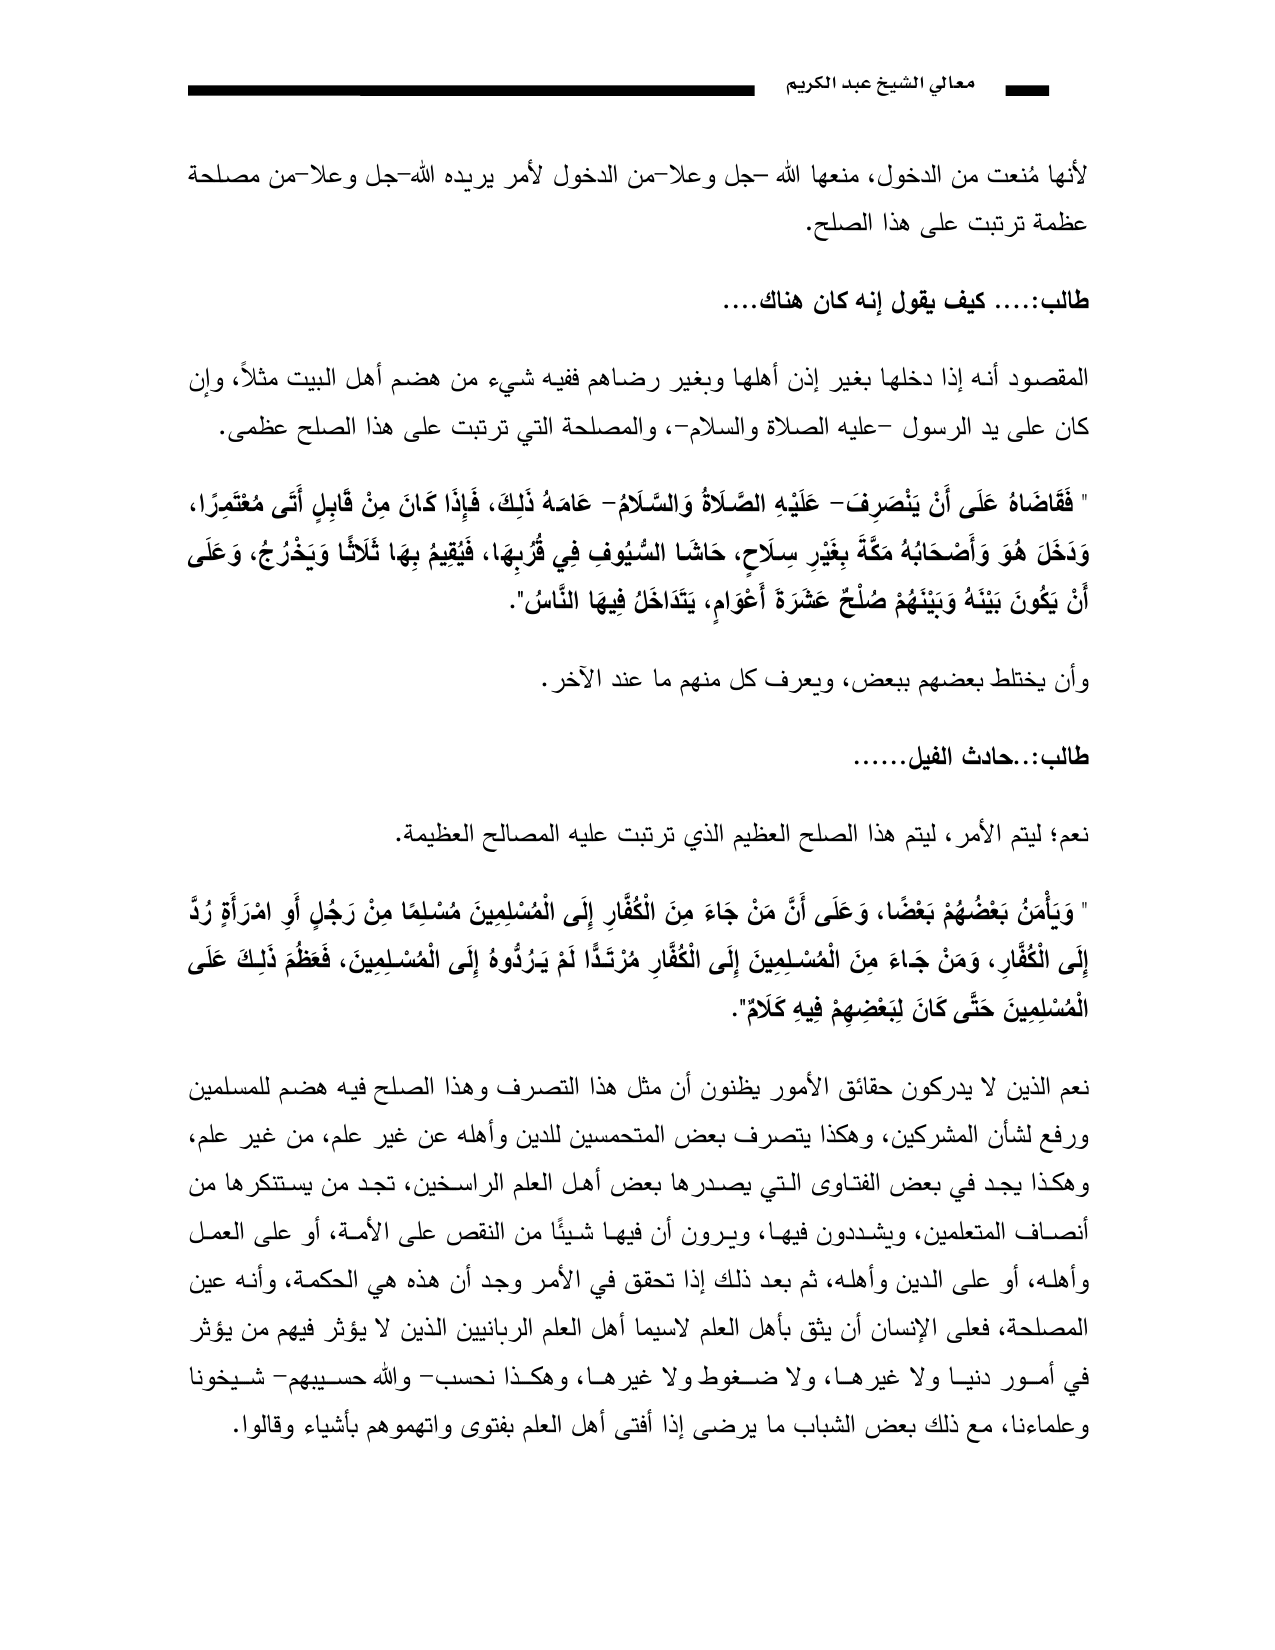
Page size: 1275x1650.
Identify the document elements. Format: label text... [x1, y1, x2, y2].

text لأنها مُنعت من الدخول، منعها الله –جل وعلا-من الدخول لأمر يريده الله-جل وعلا-من مصلحة عظمة ترتبت على هذا الصلح. [187, 150, 1087, 247]
text المقصود أنه إذا دخلها بغير إذن أهلها وبغير رضاهم ففيه شيء من هضم أهل البيت مثلاً، وإن كان على يد الرسول -عليه الصلاة والسلام-، والمصلحة التي ترتبت على هذا الصلح عظمى. [187, 353, 1087, 450]
text نعم؛ ليتم الأمر، ليتم هذا الصلح العظيم الذي ترتبت عليه المصالح العظيمة. [187, 809, 1087, 858]
text طالب:.... كيف يقول إنه كان هناك.... [187, 276, 1087, 324]
text " وَيَأْمَنُ بَعْضُهُمْ بَعْضًا، وَعَلَى أَنَّ مَنْ جَاءَ مِنَ الْكُفَّارِ إِلَى الْمُسْلِمِينَ مُسْلِمًا مِنْ رَجُلٍ أَوِ امْرَأَةٍ رُدَّ إِلَى الْكُفَّارِ، وَمَنْ جَاءَ مِنَ الْمُسْلِمِينَ إِلَى الْكُفَّارِ مُرْتَدًّا لَمْ يَرُدُّوهُ إِلَى الْمُسْلِمِينَ، فَعَظُمَ ذَلِكَ عَلَى الْمُسْلِمِينَ حَتَّى كَانَ لِبَعْضِهِمْ فِيهِ كَلَامٌ". [187, 887, 1087, 1032]
text " فَقَاضَاهُ عَلَى أَنْ يَنْصَرِفَ- عَلَيْهِ الصَّلَاةُ وَالسَّلَامُ- عَامَهُ ذَلِكَ، فَإِذَا كَانَ مِنْ قَابِلٍ أَتَى مُعْتَمِرًا، وَدَخَلَ هُوَ وَأَصْحَابُهُ مَكَّةَ بِغَيْرِ سِلَاحٍ، حَاشَا السُّيُوفِ فِي قُرُبِهَا، فَيُقِيمُ بِهَا ثَلَاثًا وَيَخْرُجُ، وَعَلَى أَنْ يَكُونَ بَيْنَهُ وَبَيْنَهُمْ صُلْحٌ عَشَرَةَ أَعْوَامٍ، يَتَدَاخَلُ فِيهَا النَّاسُ". [187, 479, 1087, 625]
text وأن يختلط بعضهم ببعض، ويعرف كل منهم ما عند الآخر. [187, 654, 1087, 702]
text نعم الذين لا يدركون حقائق الأمور يظنون أن مثل هذا التصرف وهذا الصلح فيه هضم للمسلمين ورفع لشأن المشركين، وهكذا يتصرف بعض المتحمسين للدين وأهله عن غير علم، من غير علم، وهكذا يجد في بعض الفتاوى التي يصدرها بعض أهل العلم الراسخين، تجد من يستنكرها من أنصاف المتعلمين، ويشددون فيها، ويرون أن فيها شيئًا من النقص على الأمة، أو على العمل وأهله، أو على الدين وأهله، ثم بعد ذلك إذا تحقق في الأمر وجد أن هذه هي الحكمة، وأنه عين المصلحة، فعلى الإنسان أن يثق بأهل العلم لاسيما أهل العلم الربانيين الذين لا يؤثر فيهم من يؤثر في أمور دنيا ولا غيرها، ولا ضغوط ولا غيرها، وهكذا نحسب- والله حسيبهم- شيخونا وعلماءنا، مع ذلك بعض الشباب ما يرضى إذا أفتى أهل العلم بفتوى واتهموهم بأشياء وقالوا. [187, 1062, 1087, 1448]
text طالب:..حادث الفيل...... [187, 732, 1087, 780]
